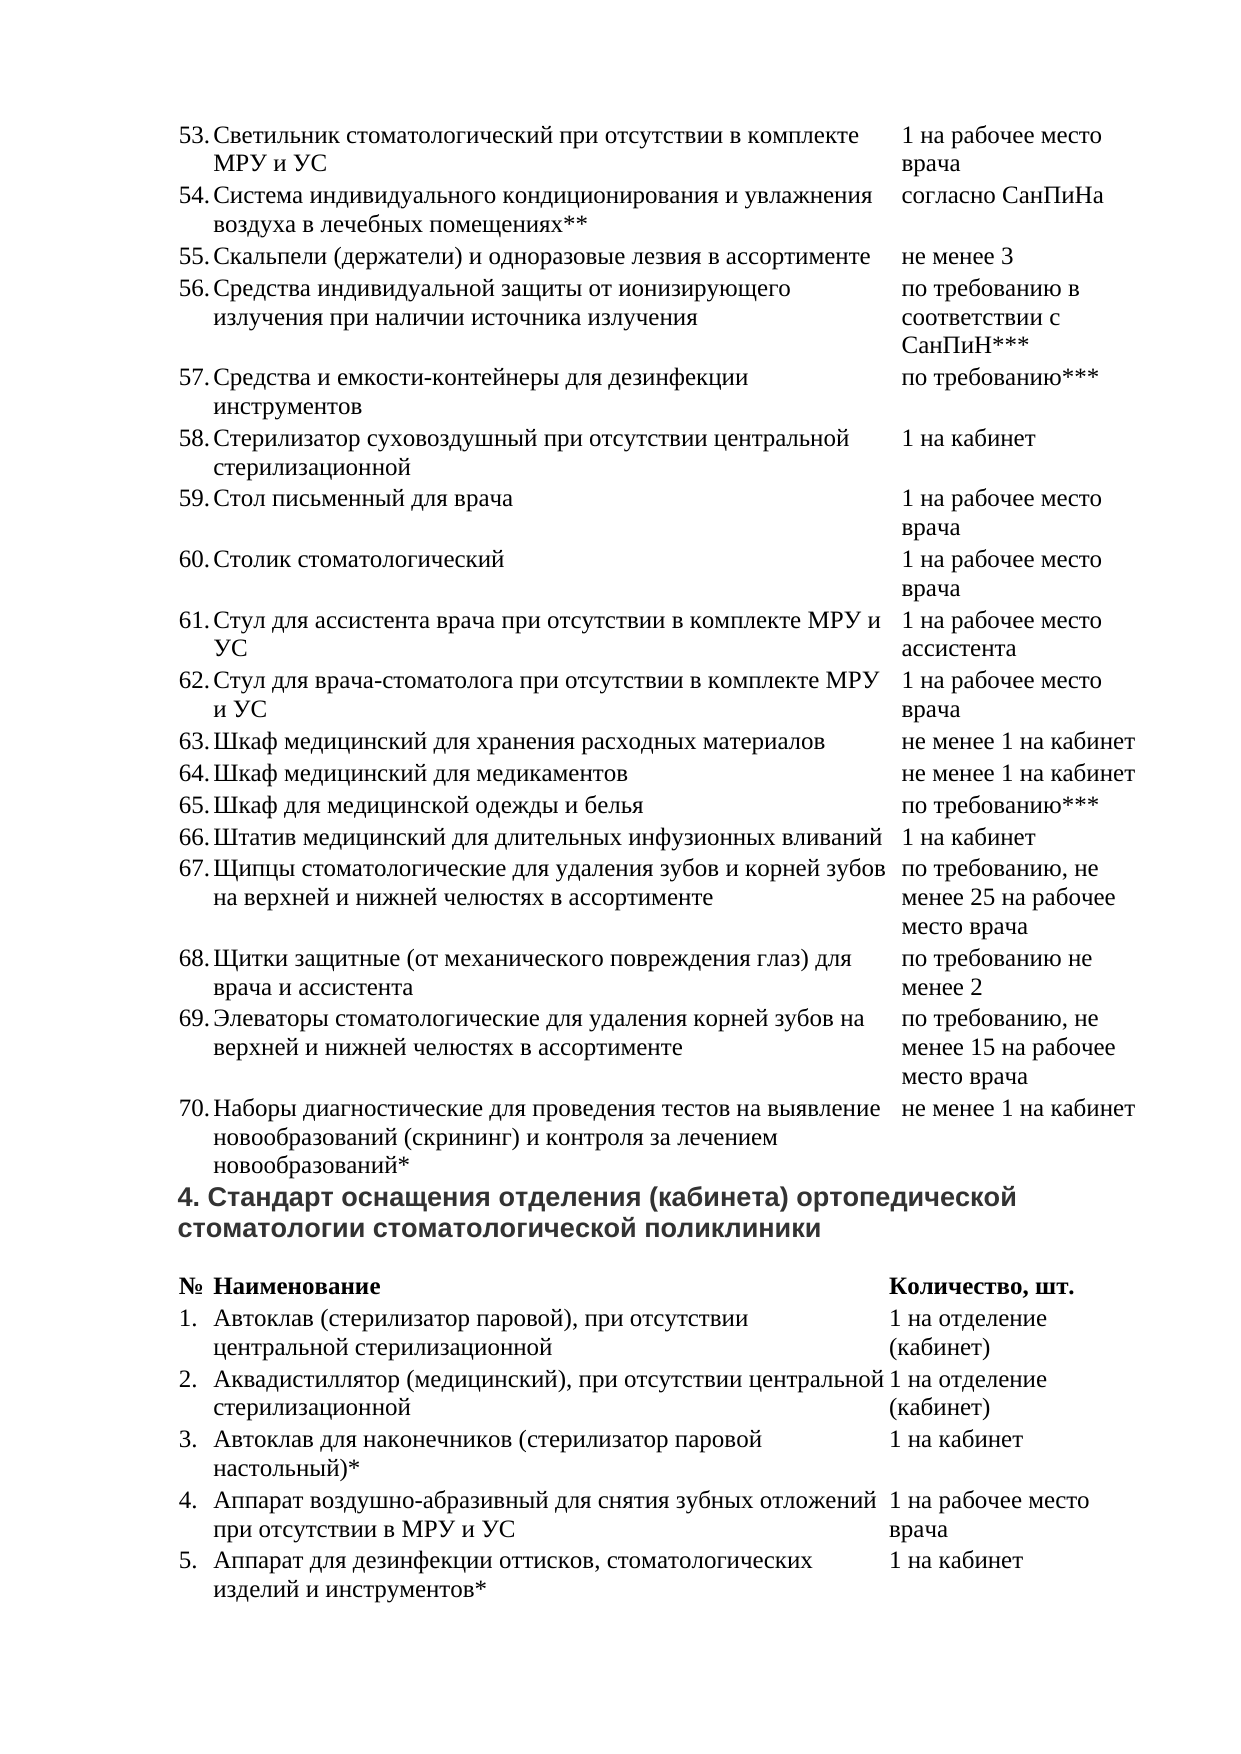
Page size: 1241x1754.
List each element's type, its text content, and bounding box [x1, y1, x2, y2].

table_cell 1 на рабочее место ассистента [900, 603, 1152, 664]
table_cell по требованию*** [900, 361, 1152, 421]
table_cell 1 на рабочее место врача [900, 118, 1152, 179]
table_cell согласно СанПиНа [900, 179, 1152, 239]
table_cell 58. [177, 421, 212, 482]
table_cell по требованию не менее 2 [900, 941, 1152, 1002]
table_cell 1 на рабочее место врача [900, 664, 1152, 724]
table_header Количество, шт. [887, 1270, 1152, 1302]
table_cell 1 на кабинет [900, 820, 1152, 852]
table_cell Светильник стоматологический при отсутствии в комплекте МРУ и УС [212, 118, 900, 179]
table_cell по требованию, не менее 25 на рабочее место врача [900, 852, 1152, 941]
table_cell Шкаф для медицинской одежды и белья [212, 788, 900, 820]
table_cell Автоклав (стерилизатор паровой), при отсутствии центральной стерилизационной [212, 1302, 887, 1362]
table_cell 60. [177, 543, 212, 603]
table_cell по требованию в соответствии с СанПиН*** [900, 271, 1152, 361]
text 4. Стандарт оснащения отделения (кабинета) ортопедической стоматологии стоматологической поликлиники [177, 1181, 1152, 1243]
table_cell по требованию, не менее 15 на рабочее место врача [900, 1002, 1152, 1091]
table_cell Автоклав для наконечников (стерилизатор паровой настольный)* [212, 1423, 887, 1483]
table_cell 66. [177, 820, 212, 852]
table_cell 65. [177, 788, 212, 820]
table_cell 5. [177, 1544, 212, 1605]
table_cell 64. [177, 756, 212, 788]
table_cell не менее 1 на кабинет [900, 724, 1152, 756]
table_cell Система индивидуального кондиционирования и увлажнения воздуха в лечебных помещениях** [212, 179, 900, 239]
table_cell Щитки защитные (от механического повреждения глаз) для врача и ассистента [212, 941, 900, 1002]
table_cell 68. [177, 941, 212, 1002]
table_cell не менее 1 на кабинет [900, 756, 1152, 788]
table_cell 56. [177, 271, 212, 361]
table_cell 67. [177, 852, 212, 941]
table_cell Шкаф медицинский для хранения расходных материалов [212, 724, 900, 756]
table_cell 61. [177, 603, 212, 664]
table_cell Стерилизатор суховоздушный при отсутствии центральной стерилизационной [212, 421, 900, 482]
table_header Наименование [212, 1270, 887, 1302]
table_cell Аппарат воздушно-абразивный для снятия зубных отложений при отсутствии в МРУ и УС [212, 1484, 887, 1544]
table_cell 69. [177, 1002, 212, 1091]
table_cell 59. [177, 482, 212, 542]
table_cell 1 на рабочее место врача [887, 1484, 1152, 1544]
table_cell 70. [177, 1091, 212, 1181]
table_cell Средства и емкости-контейнеры для дезинфекции инструментов [212, 361, 900, 421]
table_cell 57. [177, 361, 212, 421]
table_cell 63. [177, 724, 212, 756]
table_cell Стул для врача-стоматолога при отсутствии в комплекте МРУ и УС [212, 664, 900, 724]
table_cell не менее 3 [900, 239, 1152, 271]
table_cell не менее 1 на кабинет [900, 1091, 1152, 1181]
table_cell 1 на рабочее место врача [900, 482, 1152, 542]
table_cell 54. [177, 179, 212, 239]
table_cell 1 на кабинет [887, 1544, 1152, 1605]
table_cell 62. [177, 664, 212, 724]
table_cell Аквадистиллятор (медицинский), при отсутствии центральной стерилизационной [212, 1362, 887, 1423]
table_cell 1 на отделение (кабинет) [887, 1302, 1152, 1362]
table_cell Стол письменный для врача [212, 482, 900, 542]
table_cell 55. [177, 239, 212, 271]
table_cell Штатив медицинский для длительных инфузионных вливаний [212, 820, 900, 852]
table_cell 1. [177, 1302, 212, 1362]
table_cell Аппарат для дезинфекции оттисков, стоматологических изделий и инструментов* [212, 1544, 887, 1605]
table_header № [177, 1270, 212, 1302]
table_cell 1 на кабинет [900, 421, 1152, 482]
table_cell Шкаф медицинский для медикаментов [212, 756, 900, 788]
table_cell по требованию*** [900, 788, 1152, 820]
table_cell Средства индивидуальной защиты от ионизирующего излучения при наличии источника излучения [212, 271, 900, 361]
table_cell 1 на кабинет [887, 1423, 1152, 1483]
table_cell 53. [177, 118, 212, 179]
table_cell Щипцы стоматологические для удаления зубов и корней зубов на верхней и нижней челюстях в ассортименте [212, 852, 900, 941]
table_cell Элеваторы стоматологические для удаления корней зубов на верхней и нижней челюстях в ассортименте [212, 1002, 900, 1091]
table_cell Скальпели (держатели) и одноразовые лезвия в ассортименте [212, 239, 900, 271]
table_cell 2. [177, 1362, 212, 1423]
table_cell Столик стоматологический [212, 543, 900, 603]
table_cell 3. [177, 1423, 212, 1483]
table_cell 4. [177, 1484, 212, 1544]
table_cell Стул для ассистента врача при отсутствии в комплекте МРУ и УС [212, 603, 900, 664]
table_cell 1 на рабочее место врача [900, 543, 1152, 603]
table_cell 1 на отделение (кабинет) [887, 1362, 1152, 1423]
table_cell Наборы диагностические для проведения тестов на выявление новообразований (скрининг) и контроля за лечением новообразований* [212, 1091, 900, 1181]
